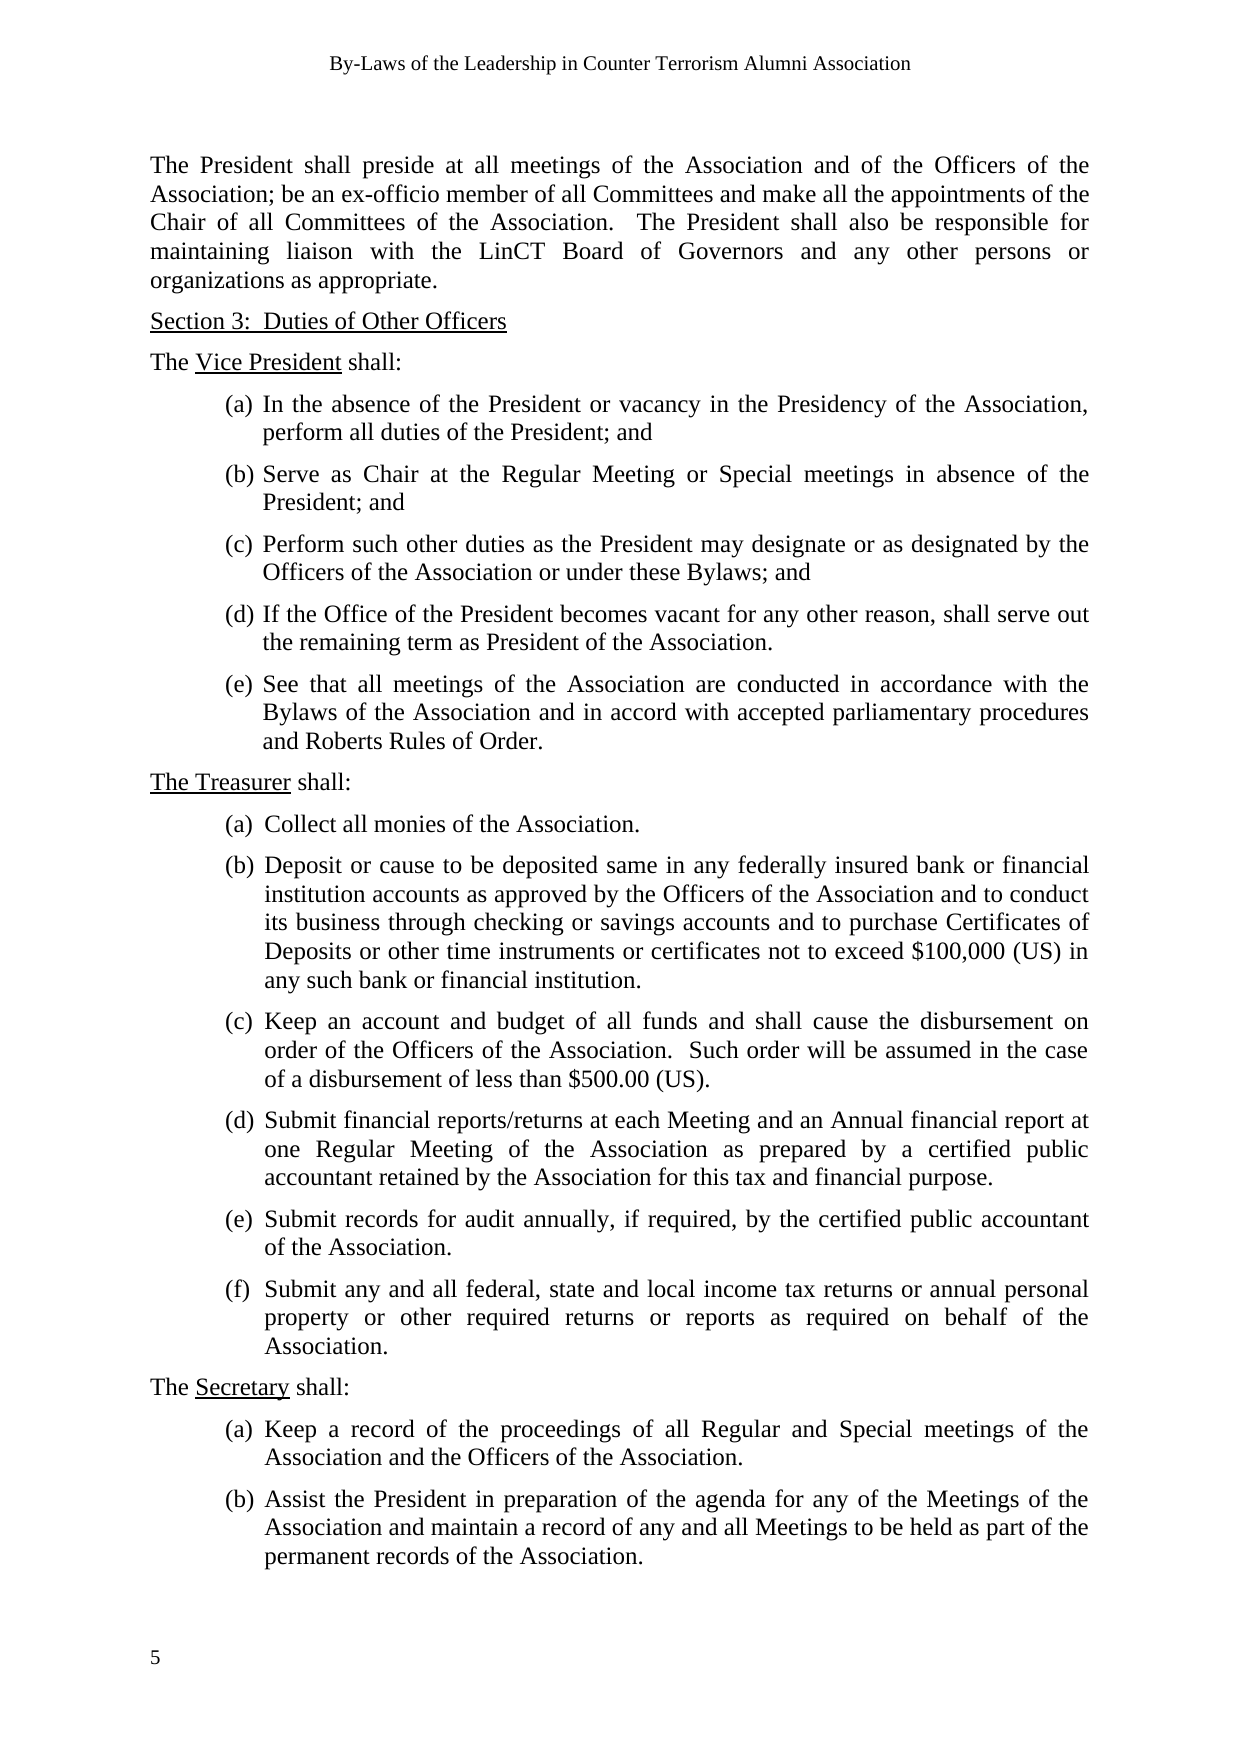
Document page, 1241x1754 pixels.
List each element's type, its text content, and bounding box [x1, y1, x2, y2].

list Assist the President in preparation of the agenda for any of the Meetings of the Association and maintain a record of any and all Meetings to be held as part of the permanent records of the Association. [225, 1484, 1090, 1570]
list Deposit or cause to be deposited same in any federally insured bank or financial institution accounts as approved by the Officers of the Association and to conduct its business through checking or savings accounts and to purchase Certificates of Deposits or other time instruments or certificates not to exceed $100,000 (US) in any such bank or financial institution. [225, 850, 1090, 994]
list Keep an account and budget of all funds and shall cause the disbursement on order of the Officers of the Association. Such order will be assumed in the case of a disbursement of less than $500.00 (US). [225, 1006, 1090, 1092]
list Perform such other duties as the President may designate or as designated by the Officers of the Association or under these Bylaws; and [225, 529, 1090, 586]
list Collect all monies of the Association. [225, 809, 1090, 837]
text Section 3: Duties of Other Officers [150, 306, 1090, 335]
text The Secretary shall: [150, 1372, 1090, 1401]
text The Treasurer shall: [150, 767, 1090, 796]
list In the absence of the President or vacancy in the Presidency of the Association, perform all duties of the President; and [225, 389, 1090, 446]
list Submit any and all federal, state and local income tax returns or annual personal property or other required returns or reports as required on behalf of the Association. [225, 1274, 1090, 1360]
list Submit records for audit annually, if required, by the certified public accountant of the Association. [225, 1204, 1090, 1261]
list See that all meetings of the Association are conducted in accordance with the Bylaws of the Association and in accord with accepted parliamentary procedures and Roberts Rules of Order. [225, 669, 1090, 755]
text The Vice President shall: [150, 347, 1090, 376]
list If the Office of the President becomes vacant for any other reason, shall serve out the remaining term as President of the Association. [225, 599, 1090, 656]
list Submit financial reports/returns at each Meeting and an Annual financial report at one Regular Meeting of the Association as prepared by a certified public accountant retained by the Association for this tax and financial purpose. [225, 1105, 1090, 1191]
list Serve as Chair at the Regular Meeting or Special meetings in absence of the President; and [225, 459, 1090, 516]
text The President shall preside at all meetings of the Association and of the Officers of the Association; be an ex-officio member of all Committees and make all the appointments of the Chair of all Committees of the Association. The President shall also be responsible for maintaining liaison with the LinCT Board of Governors and any other persons or organizations as appropriate. [150, 150, 1090, 294]
list Keep a record of the proceedings of all Regular and Special meetings of the Association and the Officers of the Association. [225, 1414, 1090, 1471]
